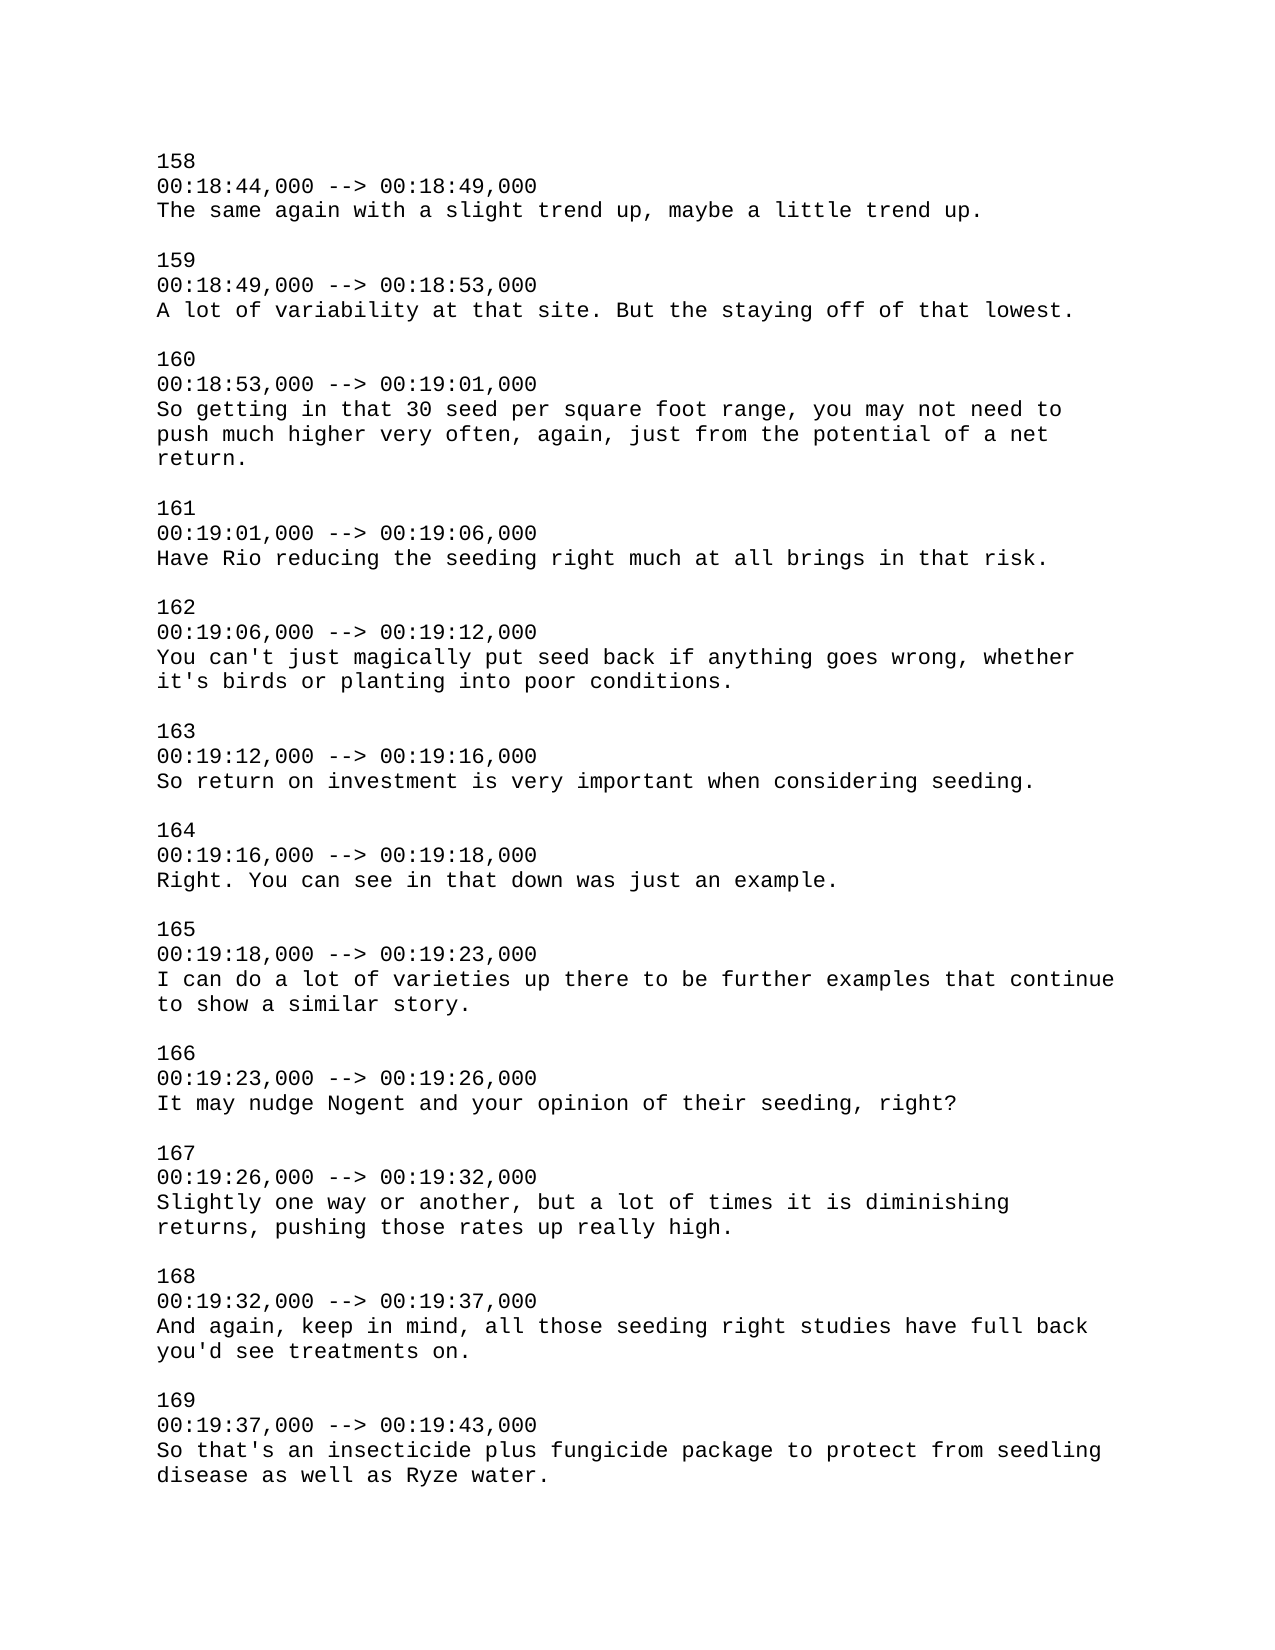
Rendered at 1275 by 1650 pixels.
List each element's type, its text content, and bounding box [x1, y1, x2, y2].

text Have Rio reducing the seeding right much at all brings in that risk. [156, 547, 1118, 571]
text 160 [156, 348, 1118, 373]
text 00:18:49,000 --> 00:18:53,000 [156, 274, 1118, 299]
text And again, keep in mind, all those seeding right studies have full back you'd see treatments on. [156, 1315, 1118, 1365]
text 159 [156, 249, 1118, 274]
text 162 [156, 596, 1118, 621]
text 163 [156, 720, 1118, 745]
text 161 [156, 497, 1118, 522]
text 00:19:16,000 --> 00:19:18,000 [156, 844, 1118, 869]
text The same again with a slight trend up, maybe a little trend up. [156, 199, 1118, 224]
text 165 [156, 918, 1118, 943]
text A lot of variability at that site. But the staying off of that lowest. [156, 299, 1118, 323]
text 00:18:53,000 --> 00:19:01,000 [156, 373, 1118, 398]
text You can't just magically put seed back if anything goes wrong, whether it's birds or planting into poor conditions. [156, 646, 1118, 695]
text 00:19:01,000 --> 00:19:06,000 [156, 522, 1118, 547]
text Slightly one way or another, but a lot of times it is diminishing returns, pushing those rates up really high. [156, 1191, 1118, 1241]
text I can do a lot of varieties up there to be further examples that continue to show a similar story. [156, 968, 1118, 1018]
text 00:19:23,000 --> 00:19:26,000 [156, 1067, 1118, 1092]
text 00:19:12,000 --> 00:19:16,000 [156, 745, 1118, 770]
text 00:19:32,000 --> 00:19:37,000 [156, 1290, 1118, 1315]
text 158 [156, 150, 1118, 175]
text So getting in that 30 seed per square foot range, you may not need to push much higher very often, again, just from the potential of a net return. [156, 398, 1118, 472]
text So that's an insecticide plus fungicide package to protect from seedling disease as well as Ryze water. [156, 1439, 1118, 1489]
text 00:19:18,000 --> 00:19:23,000 [156, 943, 1118, 968]
text So return on investment is very important when considering seeding. [156, 770, 1118, 794]
text 00:18:44,000 --> 00:18:49,000 [156, 175, 1118, 199]
text Right. You can see in that down was just an example. [156, 869, 1118, 894]
text 167 [156, 1142, 1118, 1166]
text 00:19:37,000 --> 00:19:43,000 [156, 1414, 1118, 1439]
text 168 [156, 1266, 1118, 1290]
text 169 [156, 1389, 1118, 1414]
text 00:19:26,000 --> 00:19:32,000 [156, 1166, 1118, 1191]
text 166 [156, 1042, 1118, 1067]
text 164 [156, 819, 1118, 844]
text It may nudge Nogent and your opinion of their seeding, right? [156, 1092, 1118, 1117]
text 00:19:06,000 --> 00:19:12,000 [156, 621, 1118, 646]
